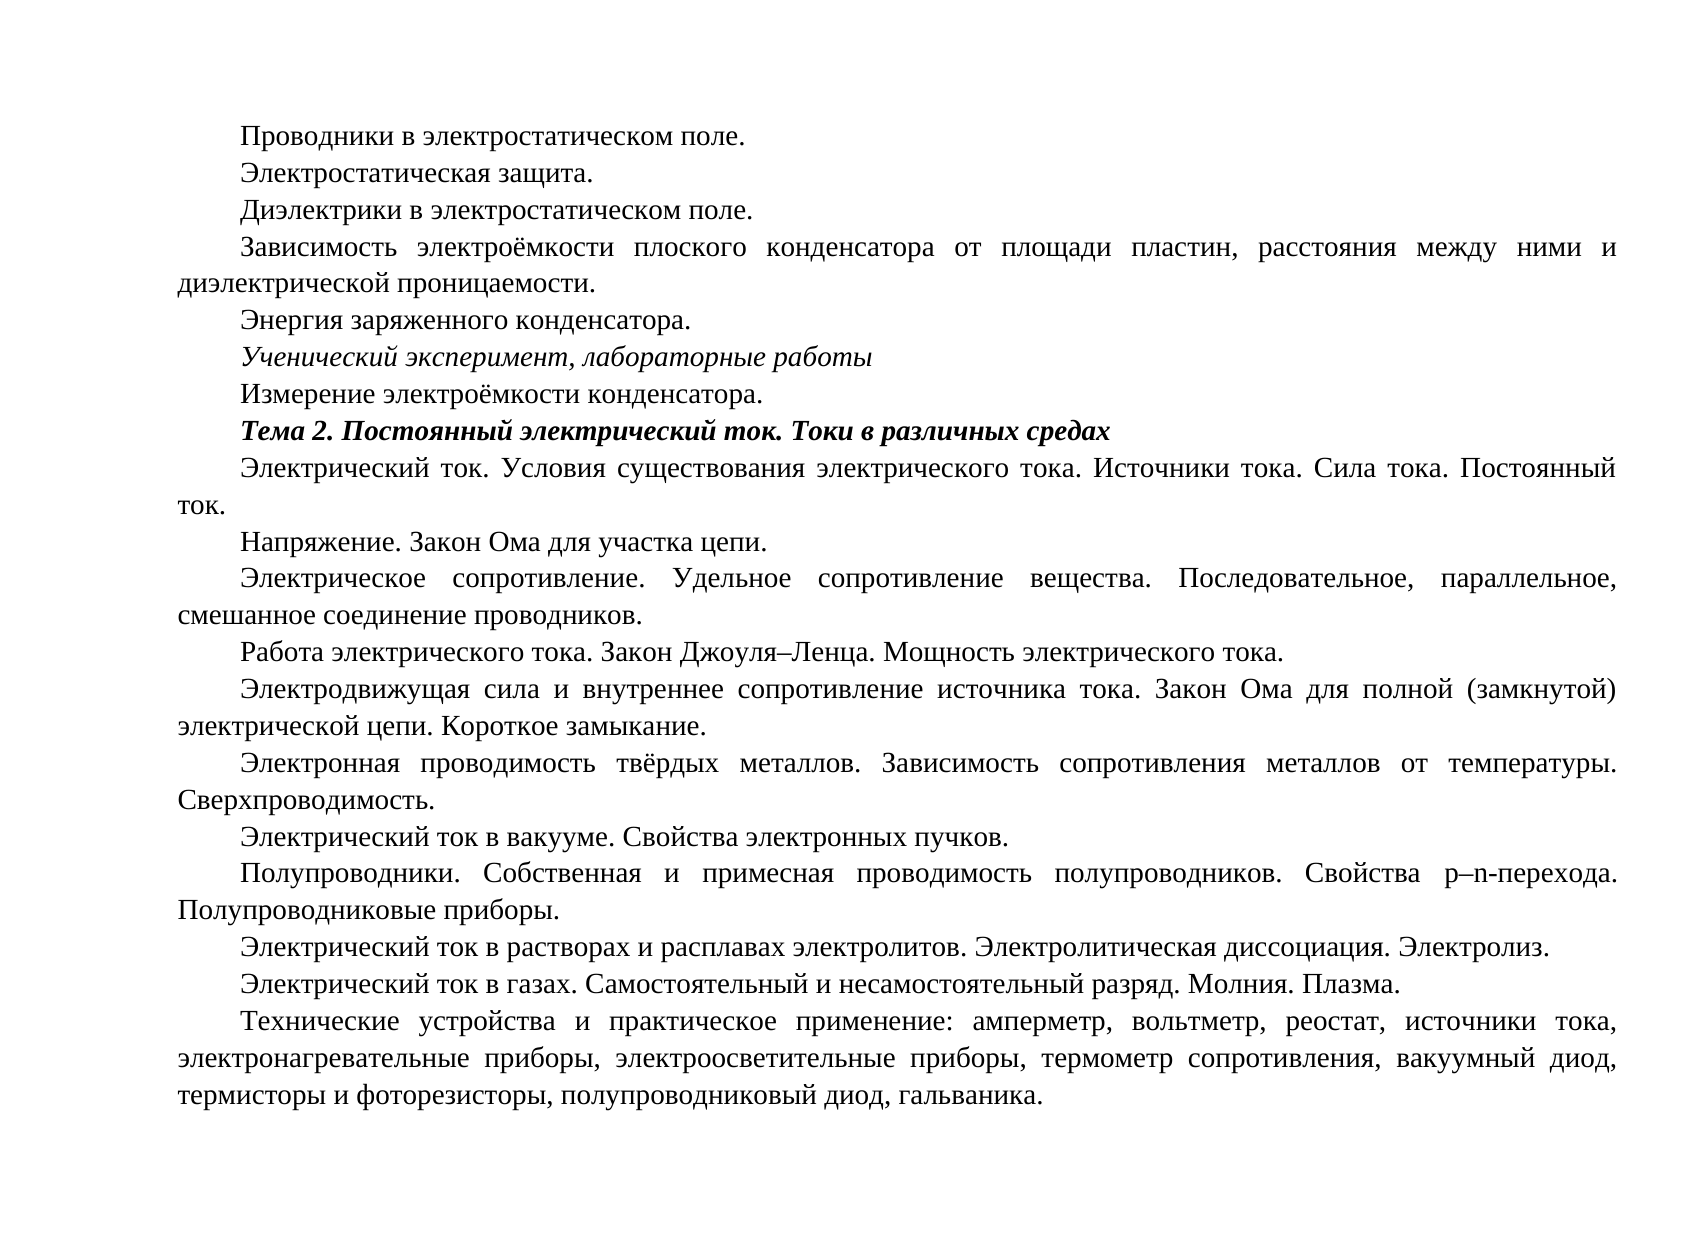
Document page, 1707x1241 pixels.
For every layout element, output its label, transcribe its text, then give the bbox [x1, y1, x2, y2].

text Электростатическая защита. [177, 155, 1618, 188]
text Электрический ток в газах. Самостоятельный и несамостоятельный разряд. Молния. Плазма. [177, 966, 1618, 1000]
text Электрическое сопротивление. Удельное сопротивление вещества. Последовательное, параллельное, смешанное соединение проводников. [177, 561, 1618, 631]
text Напряжение. Закон Ома для участка цепи. [177, 524, 1618, 557]
text Энергия заряженного конденсатора. [177, 302, 1618, 336]
text Тема 2. Постоянный электрический ток. Токи в различных средах [177, 413, 1618, 447]
text Электрический ток. Условия существования электрического тока. Источники тока. Сила тока. Постоянный ток. [177, 450, 1618, 520]
text Измерение электроёмкости конденсатора. [177, 376, 1618, 410]
text Диэлектрики в электростатическом поле. [177, 192, 1618, 225]
text Ученический эксперимент, лабораторные работы [177, 339, 1618, 373]
text Электронная проводимость твёрдых металлов. Зависимость сопротивления металлов от температуры. Сверхпроводимость. [177, 745, 1618, 815]
text Электрический ток в вакууме. Свойства электронных пучков. [177, 819, 1618, 852]
text Работа электрического тока. Закон Джоуля–Ленца. Мощность электрического тока. [177, 634, 1618, 668]
text Технические устройства и практическое применение: амперметр, вольтметр, реостат, источники тока, электронагревательные приборы, электроосветительные приборы, термометр сопротивления, вакуумный диод, термисторы и фоторезисторы, полупроводниковый диод, гальваника. [177, 1003, 1618, 1110]
text Полупроводники. Собственная и примесная проводимость полупроводников. Свойства p–n-перехода. Полупроводниковые приборы. [177, 856, 1618, 926]
text Электродвижущая сила и внутреннее сопротивление источника тока. Закон Ома для полной (замкнутой) электрической цепи. Короткое замыкание. [177, 671, 1618, 742]
text Электрический ток в растворах и расплавах электролитов. Электролитическая диссоциация. Электролиз. [177, 929, 1618, 963]
text Проводники в электростатическом поле. [177, 118, 1618, 152]
text Зависимость электроёмкости плоского конденсатора от площади пластин, расстояния между ними и диэлектрической проницаемости. [177, 229, 1618, 299]
